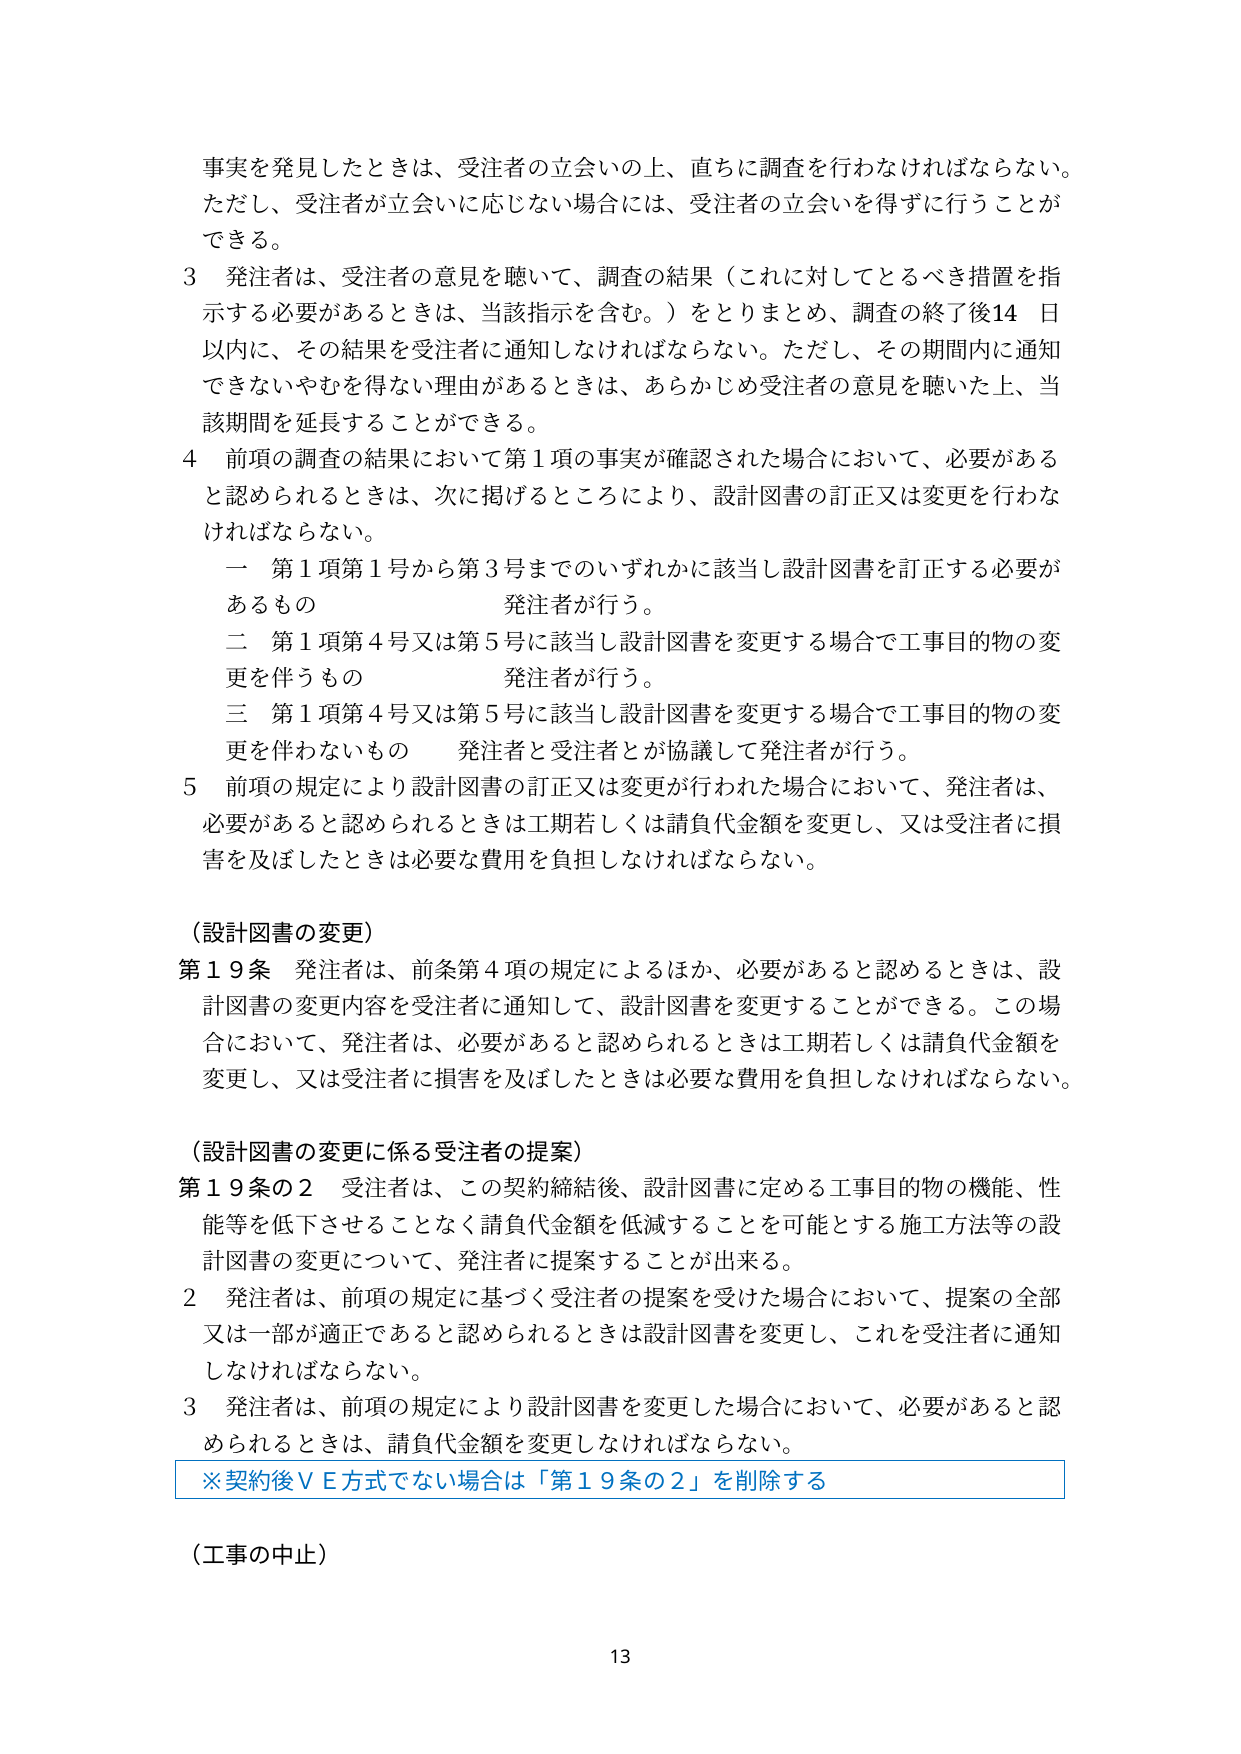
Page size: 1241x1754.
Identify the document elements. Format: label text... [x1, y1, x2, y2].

text ５ 前項の規定により設計図書の訂正又は変更が行われた場合において、発注者は、必要があると認められるときは工期若しくは請負代金額を変更し、又は受注者に損害を及ぼしたときは必要な費用を負担しなければならない。 [179, 768, 1061, 877]
text ３ 発注者は、前項の規定により設計図書を変更した場合において、必要があると認められるときは、請負代金額を変更しなければならない。 [179, 1387, 1061, 1460]
text ３ 発注者は、受注者の意見を聴いて、調査の結果（これに対してとるべき措置を指示する必要があるときは、当該指示を含む。）をとりまとめ、調査の終了後14日以内に、その結果を受注者に通知しなければならない。ただし、その期間内に通知できないやむを得ない理由があるときは、あらかじめ受注者の意見を聴いた上、当該期間を延長することができる。 [179, 257, 1061, 439]
table_header ※契約後ＶＥ方式でない場合は「第１９条の２」を削除する [176, 1461, 1064, 1498]
text 一 第１項第１号から第３号までのいずれかに該当し設計図書を訂正する必要があるもの 発注者が行う。 [202, 549, 1061, 622]
text 三 第１項第４号又は第５号に該当し設計図書を変更する場合で工事目的物の変更を伴わないもの 発注者と受注者とが協議して発注者が行う。 [202, 695, 1061, 768]
text 二 第１項第４号又は第５号に該当し設計図書を変更する場合で工事目的物の変更を伴うもの 発注者が行う。 [202, 622, 1061, 695]
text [179, 148, 1061, 257]
text 第１９条の２ 受注者は、この契約締結後、設計図書に定める工事目的物の機能、性能等を低下させることなく請負代金額を低減することを可能とする施工方法等の設計図書の変更について、発注者に提案することが出来る。 [179, 1169, 1061, 1278]
text ４ 前項の調査の結果において第１項の事実が確認された場合において、必要があると認められるときは、次に掲げるところにより、設計図書の訂正又は変更を行わなければならない。 [179, 439, 1061, 549]
text （設計図書の変更に係る受注者の提案） [179, 1132, 1061, 1169]
text （設計図書の変更） [179, 913, 1061, 950]
text ２ 発注者は、前項の規定に基づく受注者の提案を受けた場合において、提案の全部又は一部が適正であると認められるときは設計図書を変更し、これを受注者に通知しなければならない。 [179, 1278, 1061, 1387]
text （工事の中止） [179, 1535, 1061, 1572]
text 第１９条 発注者は、前条第４項の規定によるほか、必要があると認めるときは、設計図書の変更内容を受注者に通知して、設計図書を変更することができる。この場合において、発注者は、必要があると認められるときは工期若しくは請負代金額を変更し、又は受注者に損害を及ぼしたときは必要な費用を負担しなければならない。 [179, 950, 1061, 1096]
